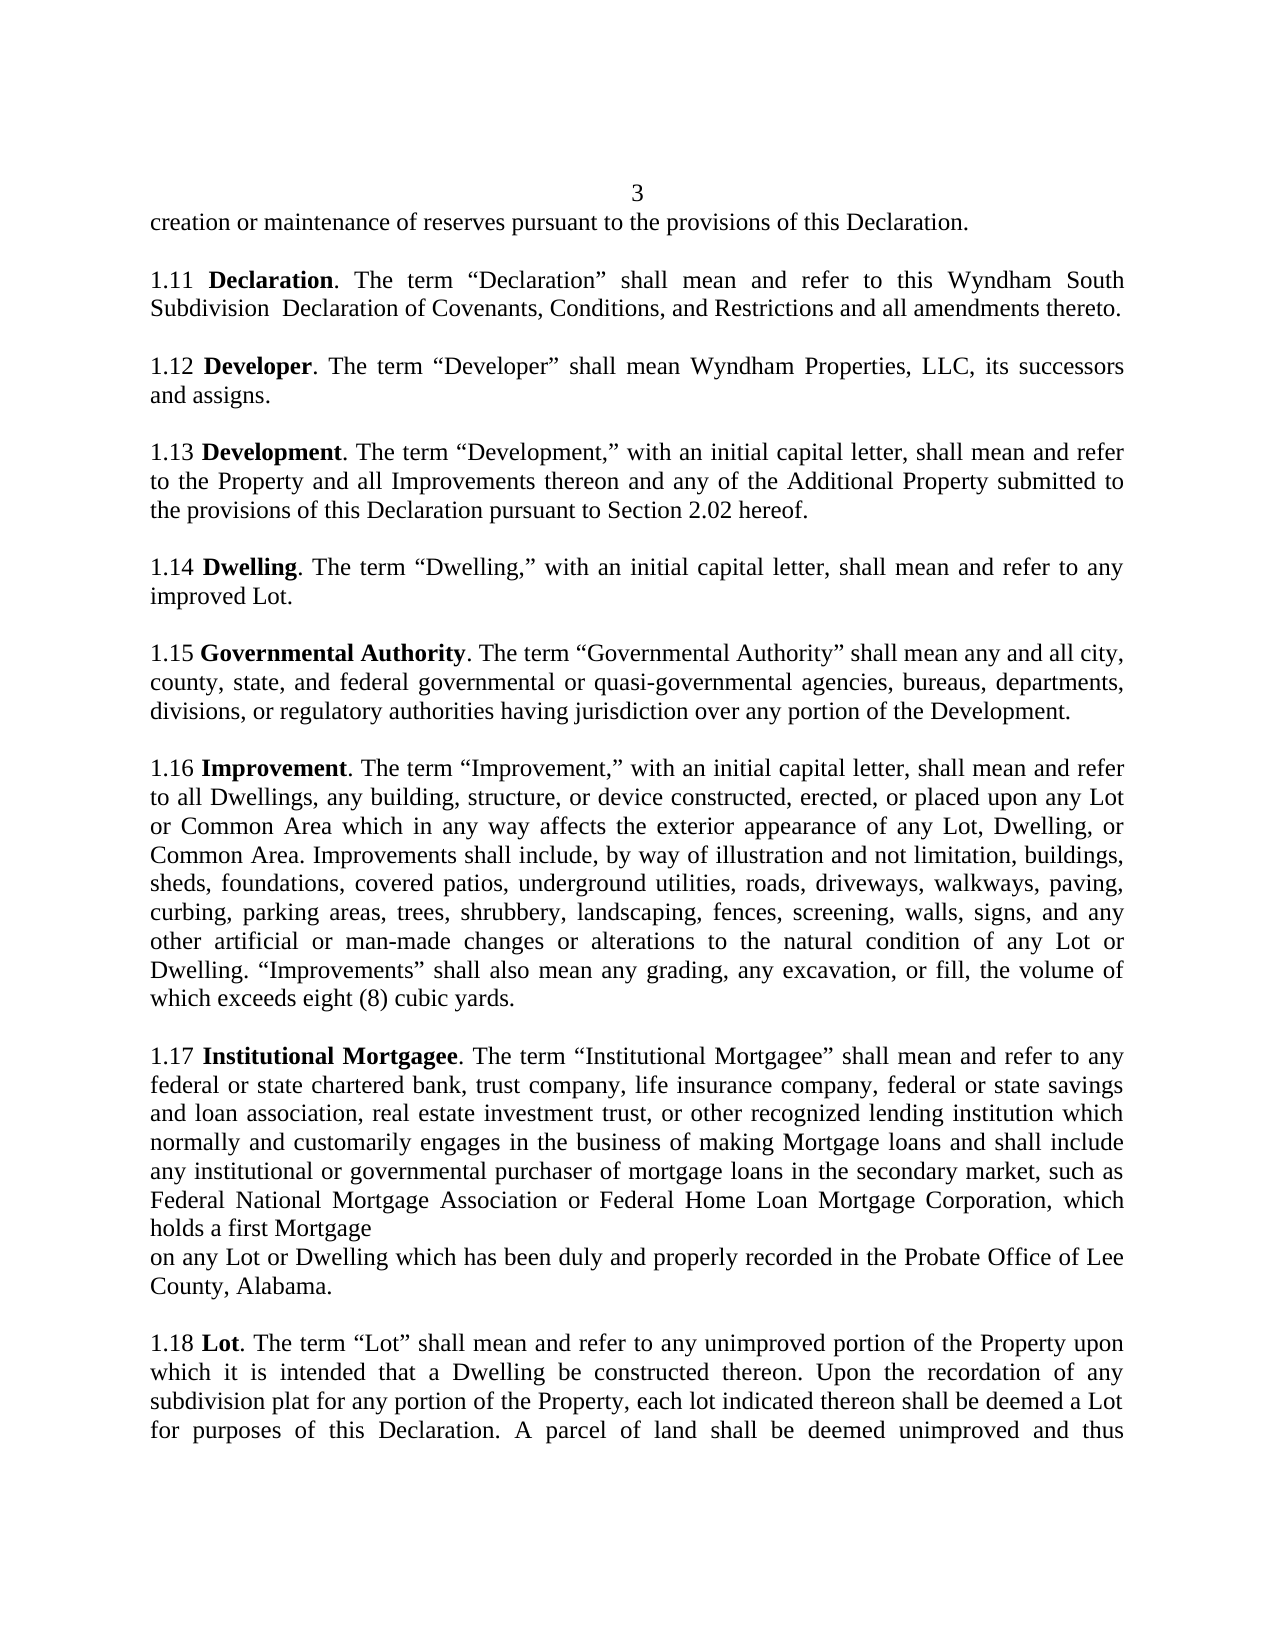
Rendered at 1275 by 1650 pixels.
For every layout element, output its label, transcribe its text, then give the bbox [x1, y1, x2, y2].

text 1.12 Developer. The term “Developer” shall mean Wyndham Properties, LLC, its successors and assigns. [150, 351, 1125, 408]
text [150, 1328, 1125, 1443]
text 1.13 Development. The term “Development,” with an initial capital letter, shall mean and refer to the Property and all Improvements thereon and any of the Additional Property submitted to the provisions of this Declaration pursuant to Section 2.02 hereof. [150, 437, 1125, 523]
text on any Lot or Dwelling which has been duly and properly recorded in the Probate Office of Lee County, Alabama. [150, 1242, 1125, 1300]
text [150, 178, 1125, 236]
text 1.14 Dwelling. The term “Dwelling,” with an initial capital letter, shall mean and refer to any improved Lot. [150, 552, 1125, 610]
text 1.16 Improvement. The term “Improvement,” with an initial capital letter, shall mean and refer to all Dwellings, any building, structure, or device constructed, erected, or placed upon any Lot or Common Area which in any way affects the exterior appearance of any Lot, Dwelling, or Common Area. Improvements shall include, by way of illustration and not limitation, buildings, sheds, foundations, covered patios, underground utilities, roads, driveways, walkways, paving, curbing, parking areas, trees, shrubbery, landscaping, fences, screening, walls, signs, and any other artificial or man-made changes or alterations to the natural condition of any Lot or Dwelling. “Improvements” shall also mean any grading, any excavation, or fill, the volume of which exceeds eight (8) cubic yards. [150, 753, 1125, 1012]
text 1.17 Institutional Mortgagee. The term “Institutional Mortgagee” shall mean and refer to any federal or state chartered bank, trust company, life insurance company, federal or state savings and loan association, real estate investment trust, or other recognized lending institution which normally and customarily engages in the business of making Mortgage loans and shall include any institutional or governmental purchaser of mortgage loans in the secondary market, such as Federal National Mortgage Association or Federal Home Loan Mortgage Corporation, which holds a first Mortgage [150, 1041, 1125, 1242]
text 1.11 Declaration. The term “Declaration” shall mean and refer to this Wyndham South Subdivision Declaration of Covenants, Conditions, and Restrictions and all amendments thereto. [150, 265, 1125, 322]
text 1.15 Governmental Authority. The term “Governmental Authority” shall mean any and all city, county, state, and federal governmental or quasi-governmental agencies, bureaus, departments, divisions, or regulatory authorities having jurisdiction over any portion of the Development. [150, 638, 1125, 725]
